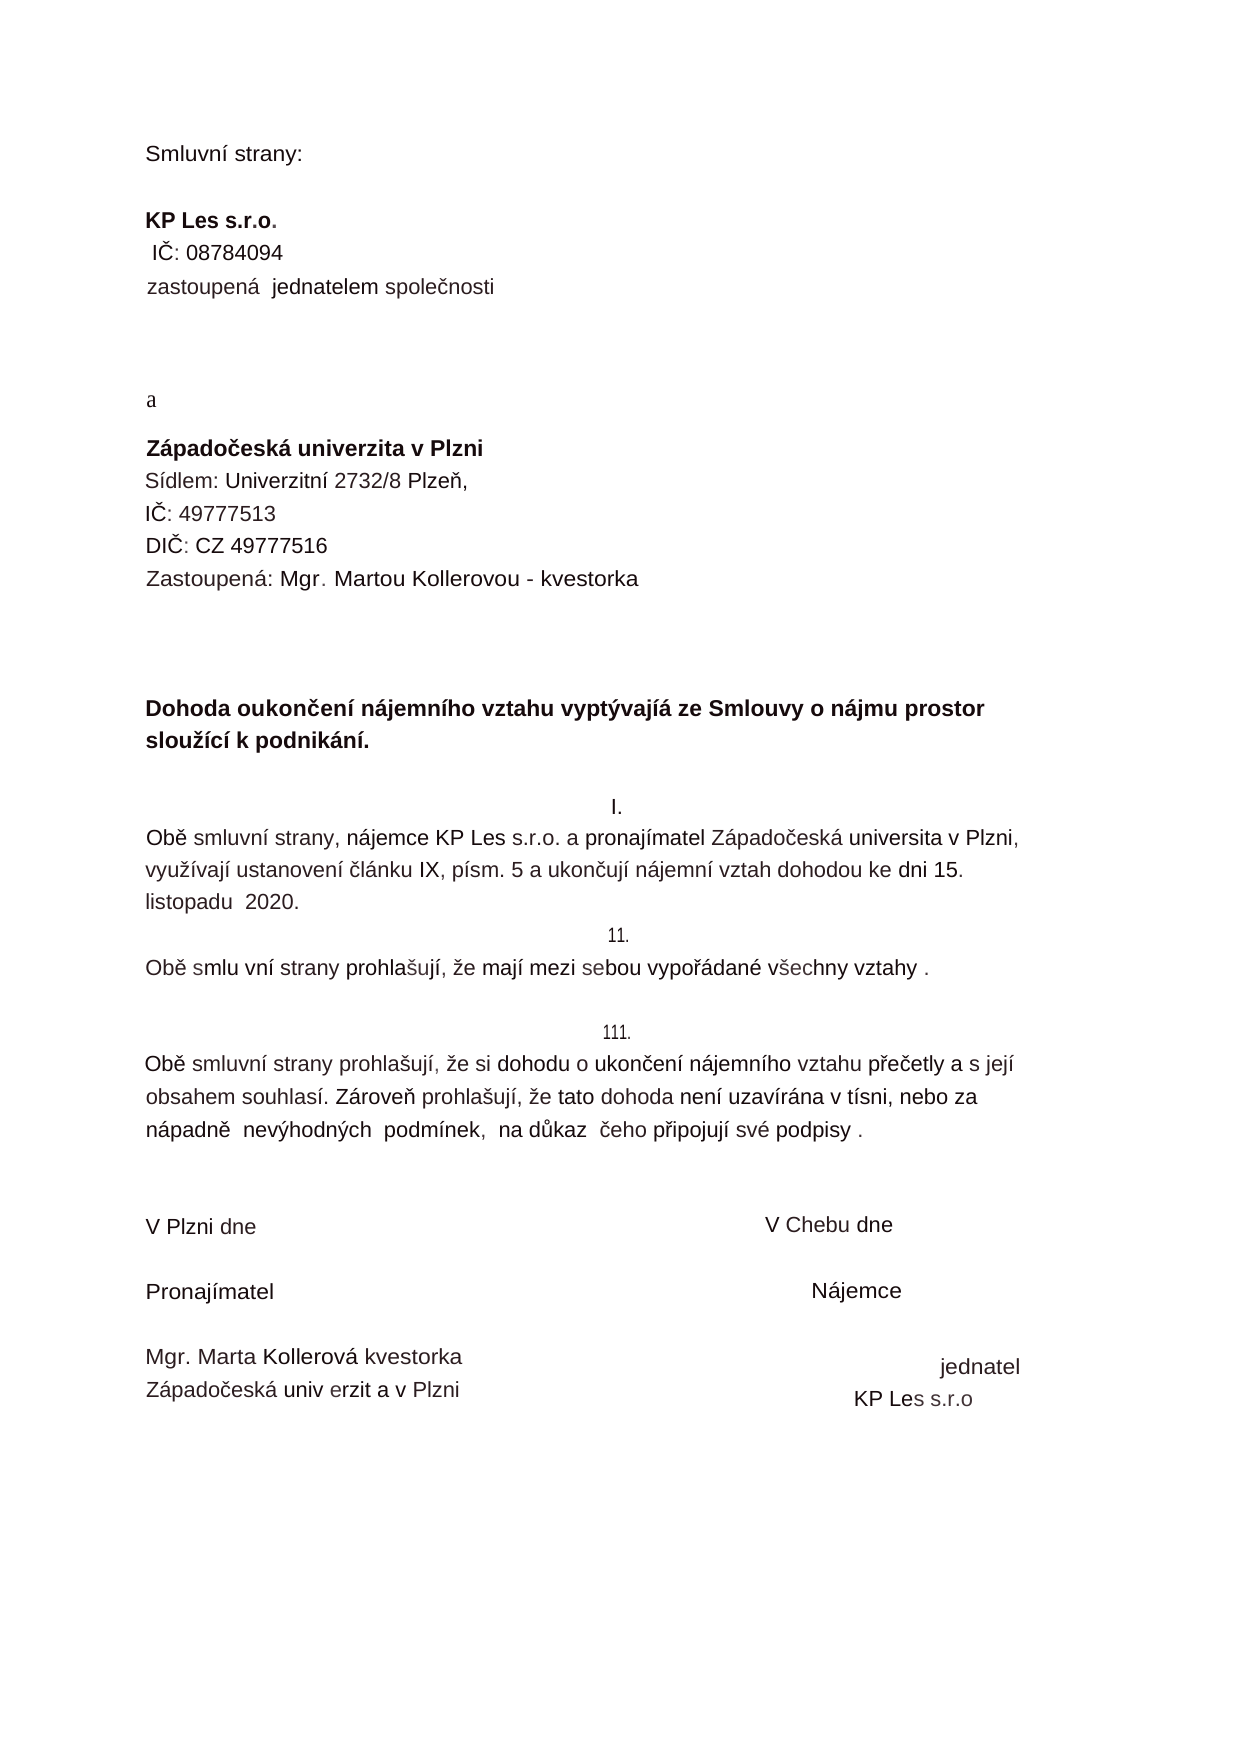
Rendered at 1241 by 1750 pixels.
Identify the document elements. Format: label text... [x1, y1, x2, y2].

text Obě smluvní strany prohlašují, že si dohodu o ukončení nájemního vztahu přečetly a s její obsahem souhlasí. Zároveň prohlašují, že tato dohoda není uzavírána v tísni, nebo za nápadně nevýhodných podmínek, na důkaz čeho připojují své podpisy . [144, 1051, 1033, 1142]
text V Plzni dne V Chebu dne [145, 1212, 1065, 1239]
text IČ: 08784094 [152, 240, 1065, 265]
text Zastoupená: Mgr. Martou Kollerovou - kvestorka [146, 566, 1065, 591]
text DIČ: CZ 49777516 [145, 533, 1065, 558]
text I. [600, 794, 633, 819]
text 111. [600, 1020, 633, 1044]
subtitle KP Les s.r.o. [145, 207, 1065, 233]
subtitle Dohoda oukončení nájemního vztahu vyptývajíá ze Smlouvy o nájmu prostor sloužící k podnikání. [145, 694, 1033, 754]
text a [146, 384, 1065, 413]
text jednatel KP Les s.r.o [854, 1354, 1023, 1411]
text Obě smluvní strany, nájemce KP Les s.r.o. a pronajímatel Západočeská universita v Plzni, využívají ustanovení článku IX, písm. 5 a ukončují nájemní vztah dohodou ke dni 15. listopadu 2020. [145, 825, 1033, 914]
text Obě smlu vní strany prohlašují, že mají mezi sebou vypořádané všechny vztahy . [145, 954, 1065, 980]
text zastoupená jednatelem společnosti [147, 274, 1065, 299]
text 11. [600, 923, 637, 947]
text Pronajímatel Nájemce [145, 1278, 1065, 1304]
text Západočeská univerzita v Plzni Sídlem: Univerzitní 2732/8 Plzeň, IČ: 49777513 [144, 435, 494, 526]
text Mgr. Marta Kollerová kvestorka Západočeská univ erzit a v Plzni [145, 1344, 466, 1402]
text Smluvní strany: [145, 141, 1065, 166]
